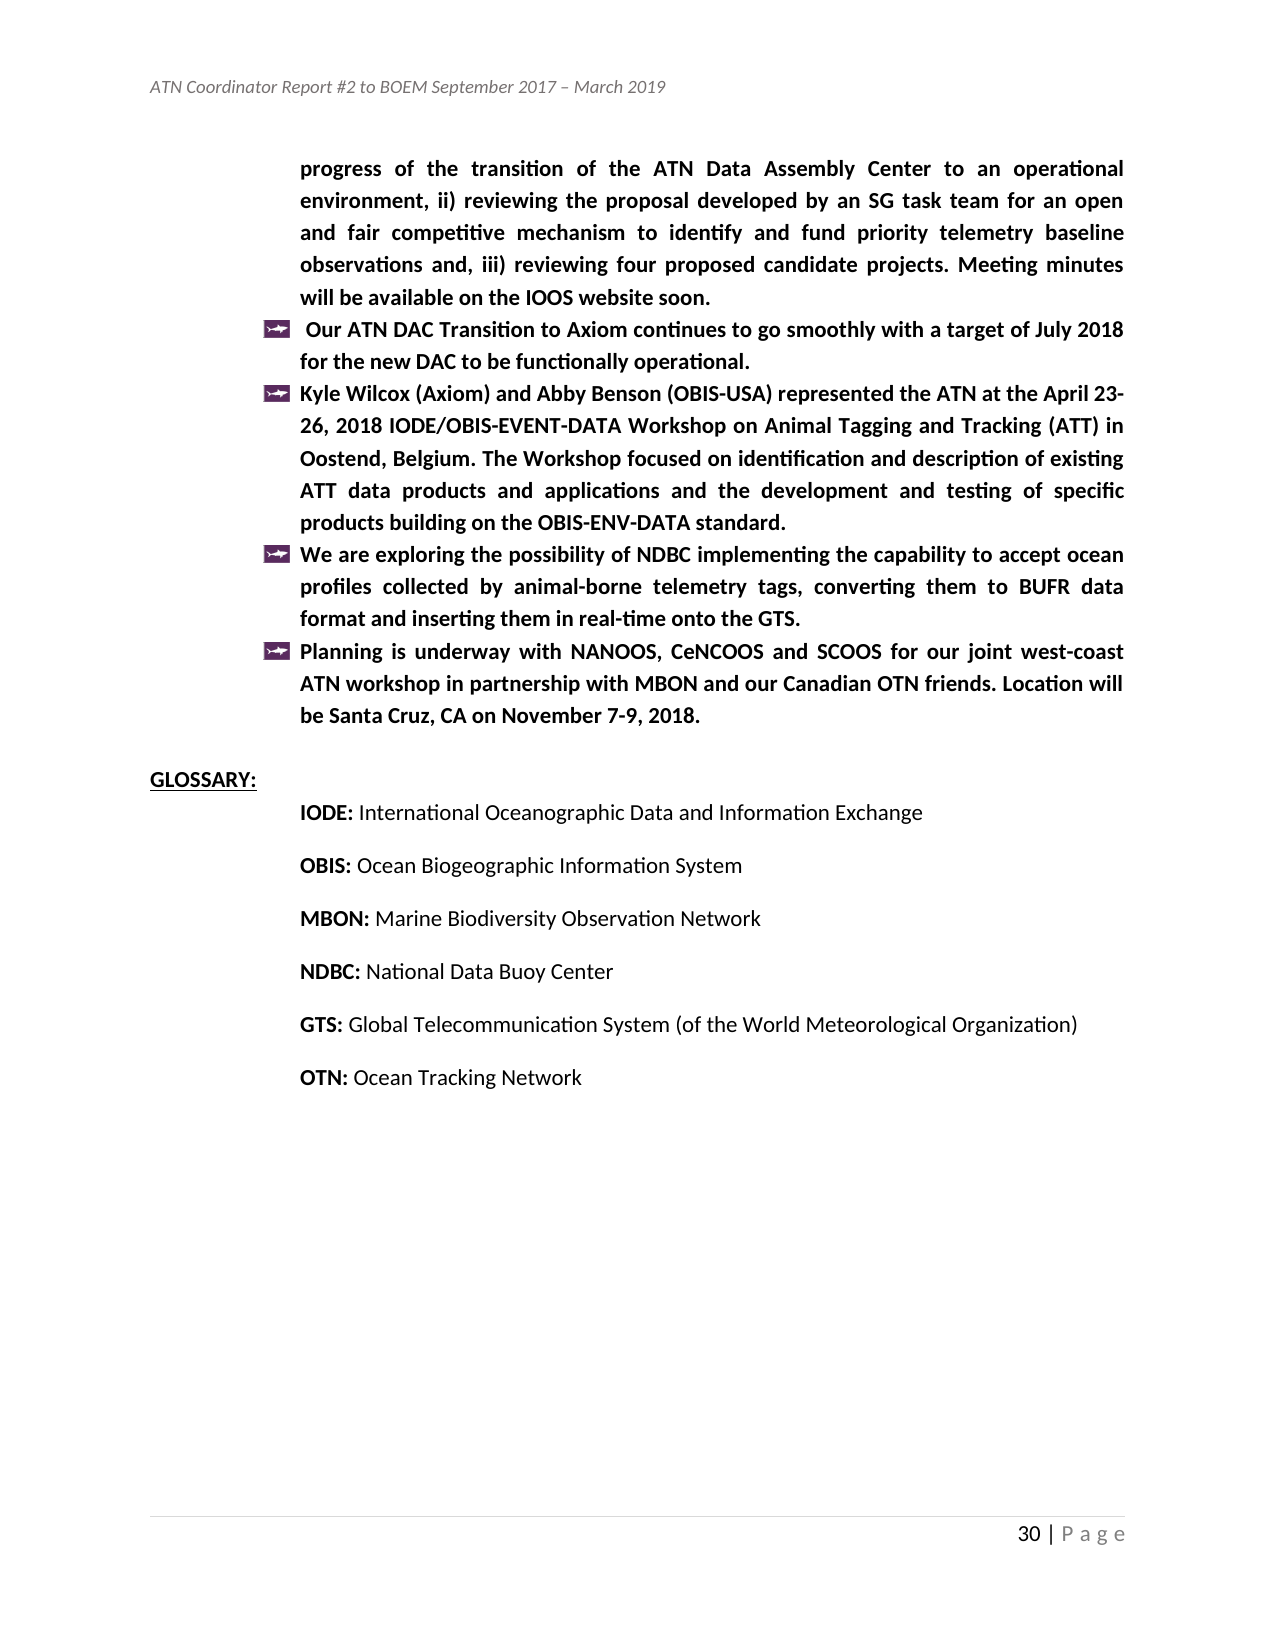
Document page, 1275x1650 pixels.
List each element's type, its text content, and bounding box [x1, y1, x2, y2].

list Our ATN DAC Transition to Axiom continues to go smoothly with a target of July 2018 for the new DAC to be functionally operational. [262, 315, 1125, 375]
picture [263, 320, 290, 338]
text MBON: Marine Biodiversity Observation Network [300, 904, 1125, 932]
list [262, 154, 1125, 311]
list Planning is underway with NANOOS, CeNCOOS and SCOOS for our joint west-coast ATN workshop in partnership with MBON and our Canadian OTN friends. Location will be Santa Cruz, CA on November 7-9, 2018. [262, 637, 1125, 729]
picture [263, 385, 290, 402]
text GLOSSARY: [150, 766, 1125, 793]
picture [263, 545, 290, 563]
picture [263, 642, 290, 660]
text OBIS: Ocean Biogeographic Information System [300, 851, 1125, 879]
text IODE: International Oceanographic Data and Information Exchange [300, 798, 1125, 826]
text OTN: Ocean Tracking Network [300, 1063, 1125, 1091]
text NDBC: National Data Buoy Center [300, 957, 1125, 985]
list Kyle Wilcox (Axiom) and Abby Benson (OBIS-USA) represented the ATN at the April 23-26, 2018 IODE/OBIS-EVENT-DATA Workshop on Animal Tagging and Tracking (ATT) in Oostend, Belgium. The Workshop focused on identification and description of existing ATT data products and applications and the development and testing of specific products building on the OBIS-ENV-DATA standard. [262, 379, 1125, 536]
text GTS: Global Telecommunication System (of the World Meteorological Organization) [300, 1010, 1125, 1038]
list We are exploring the possibility of NDBC implementing the capability to accept ocean profiles collected by animal-borne telemetry tags, converting them to BUFR data format and inserting them in real-time onto the GTS. [262, 540, 1125, 633]
